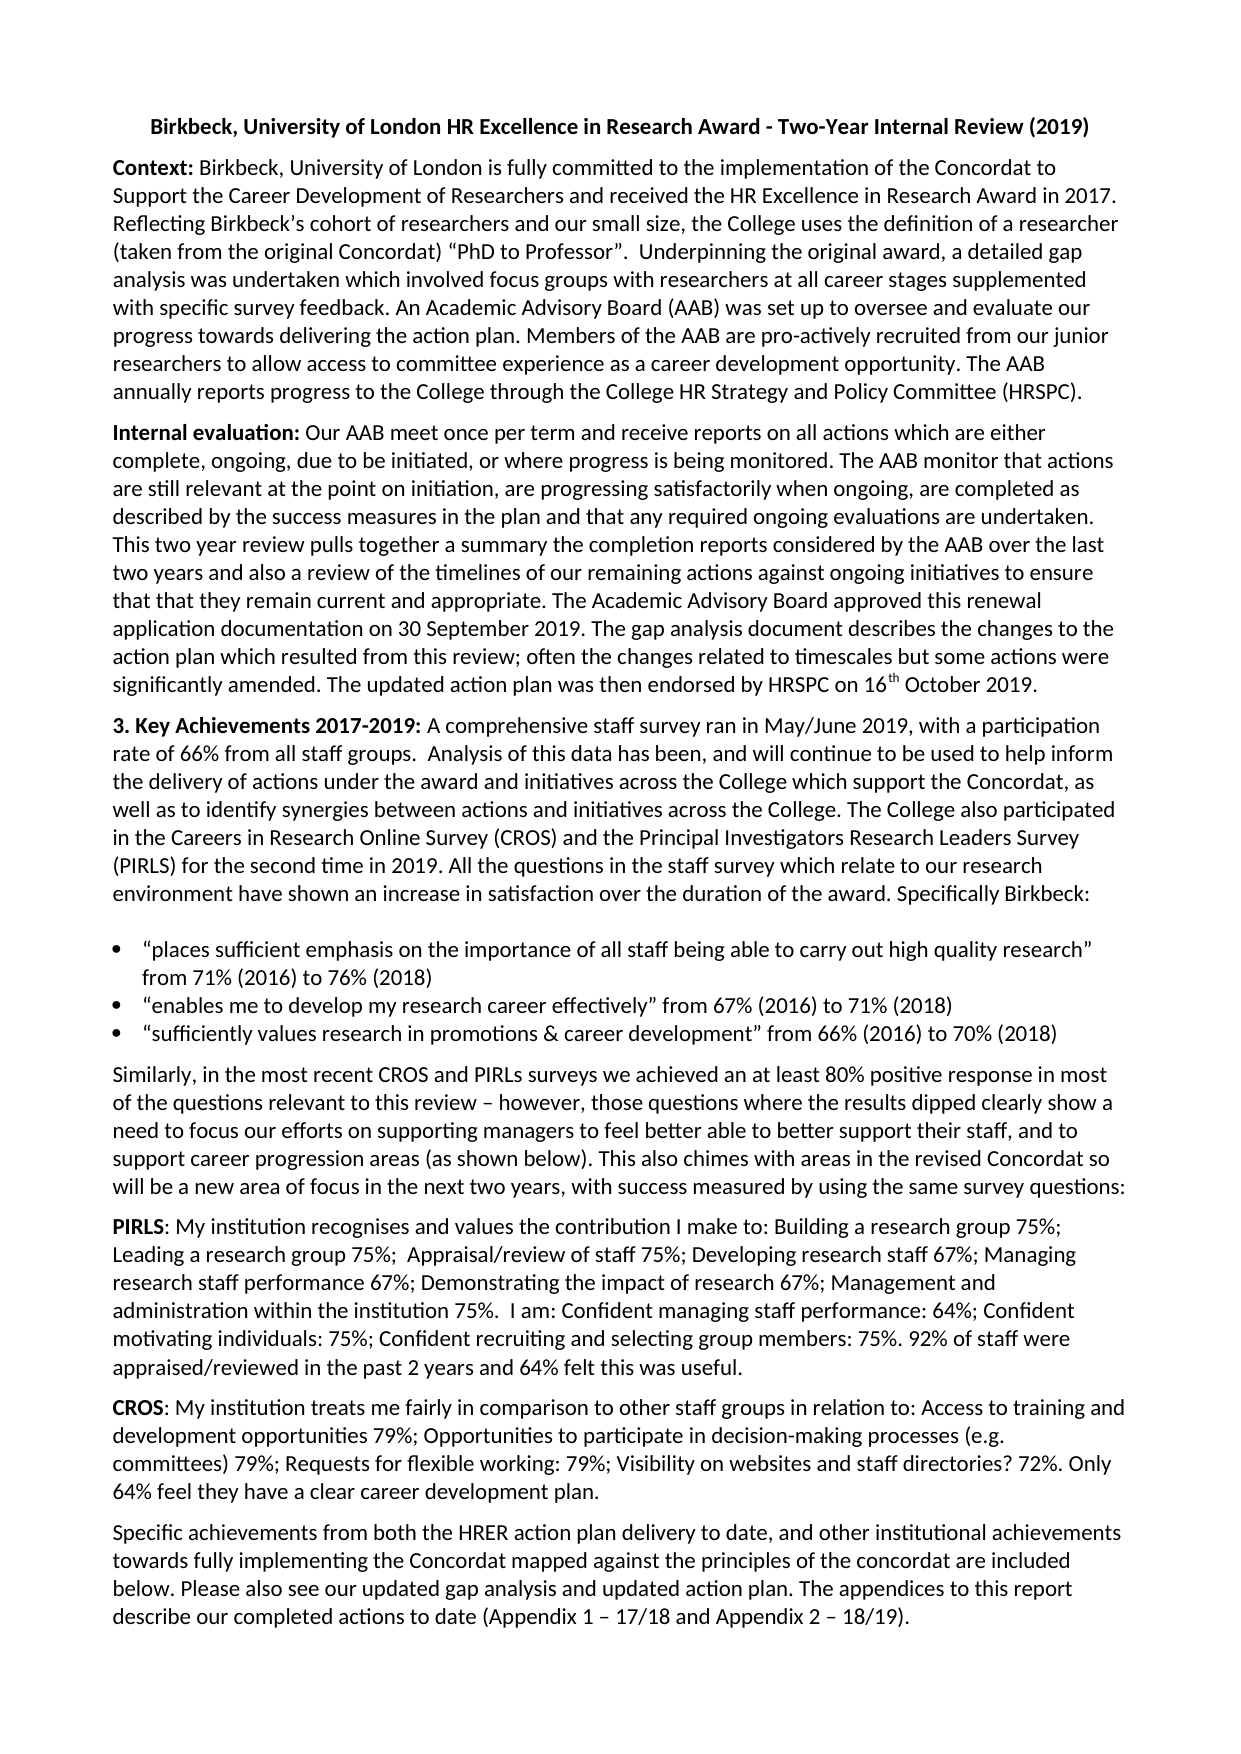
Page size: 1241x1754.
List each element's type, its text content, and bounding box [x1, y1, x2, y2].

list “places sufficient emphasis on the importance of all staff being able to carry out high quality research” from 71% (2016) to 76% (2018) [112, 935, 1128, 991]
list “sufficiently values research in promotions & career development” from 66% (2016) to 70% (2018) [112, 1019, 1128, 1047]
list PIRLS: My institution recognises and values the contribution I make to: Building a research group 75%; Leading a research group 75%; Appraisal/review of staff 75%; Developing research staff 67%; Managing research staff performance 67%; Demonstrating the impact of research 67%; Management and administration within the institution 75%. I am: Confident managing staff performance: 64%; Confident motivating individuals: 75%; Confident recruiting and selecting group members: 75%. 92% of staff were appraised/reviewed in the past 2 years and 64% felt this was useful. [112, 1212, 1128, 1381]
list Similarly, in the most recent CROS and PIRLs surveys we achieved an at least 80% positive response in most of the questions relevant to this review – however, those questions where the results dipped clearly show a need to focus our efforts on supporting managers to feel better able to better support their staff, and to support career progression areas (as shown below). This also chimes with areas in the revised Concordat so will be a new area of focus in the next two years, with success measured by using the same survey questions: [112, 1060, 1128, 1200]
text 3. Key Achievements 2017-2019: A comprehensive staff survey ran in May/June 2019, with a participation rate of 66% from all staff groups. Analysis of this data has been, and will continue to be used to help inform the delivery of actions under the award and initiatives across the College which support the Concordat, as well as to identify synergies between actions and initiatives across the College. The College also participated in the Careers in Research Online Survey (CROS) and the Principal Investigators Research Leaders Survey (PIRLS) for the second time in 2019. All the questions in the staff survey which relate to our research environment have shown an increase in satisfaction over the duration of the award. Specifically Birkbeck: [112, 711, 1128, 907]
text 64% feel they have a clear career development plan. [112, 1477, 1128, 1505]
text CROS: My institution treats me fairly in comparison to other staff groups in relation to: Access to training and development opportunities 79%; Opportunities to participate in decision-making processes (e.g. committees) 79%; Requests for flexible working: 79%; Visibility on websites and staff directories? 72%. Only [112, 1393, 1128, 1477]
text Specific achievements from both the HRER action plan delivery to date, and other institutional achievements towards fully implementing the Concordat mapped against the principles of the concordat are included below. Please also see our updated gap analysis and updated action plan. The appendices to this report describe our completed actions to date (Appendix 1 – 17/18 and Appendix 2 – 18/19). [112, 1518, 1128, 1630]
list Context: Birkbeck, University of London is fully committed to the implementation of the Concordat to Support the Career Development of Researchers and received the HR Excellence in Research Award in 2017. Reflecting Birkbeck’s cohort of researchers and our small size, the College uses the definition of a researcher (taken from the original Concordat) “PhD to Professor”. Underpinning the original award, a detailed gap analysis was undertaken which involved focus groups with researchers at all career stages supplemented with specific survey feedback. An Academic Advisory Board (AAB) was set up to oversee and evaluate our progress towards delivering the action plan. Members of the AAB are pro-actively recruited from our junior researchers to allow access to committee experience as a career development opportunity. The AAB annually reports progress to the College through the College HR Strategy and Policy Committee (HRSPC). [113, 153, 1128, 405]
list “enables me to develop my research career effectively” from 67% (2016) to 71% (2018) [112, 991, 1128, 1019]
text Internal evaluation: Our AAB meet once per term and receive reports on all actions which are either complete, ongoing, due to be initiated, or where progress is being monitored. The AAB monitor that actions are still relevant at the point on initiation, are progressing satisfactorily when ongoing, are completed as described by the success measures in the plan and that any required ongoing evaluations are undertaken. This two year review pulls together a summary the completion reports considered by the AAB over the last two years and also a review of the timelines of our remaining actions against ongoing initiatives to ensure that that they remain current and appropriate. The Academic Advisory Board approved this renewal application documentation on 30 September 2019. The gap analysis document describes the changes to the action plan which resulted from this review; often the changes related to timescales but some actions were significantly amended. The updated action plan was then endorsed by HRSPC on 16th October 2019. [112, 418, 1128, 698]
text Birkbeck, University of London HR Excellence in Research Award - Two-Year Internal Review (2019) [112, 112, 1128, 140]
